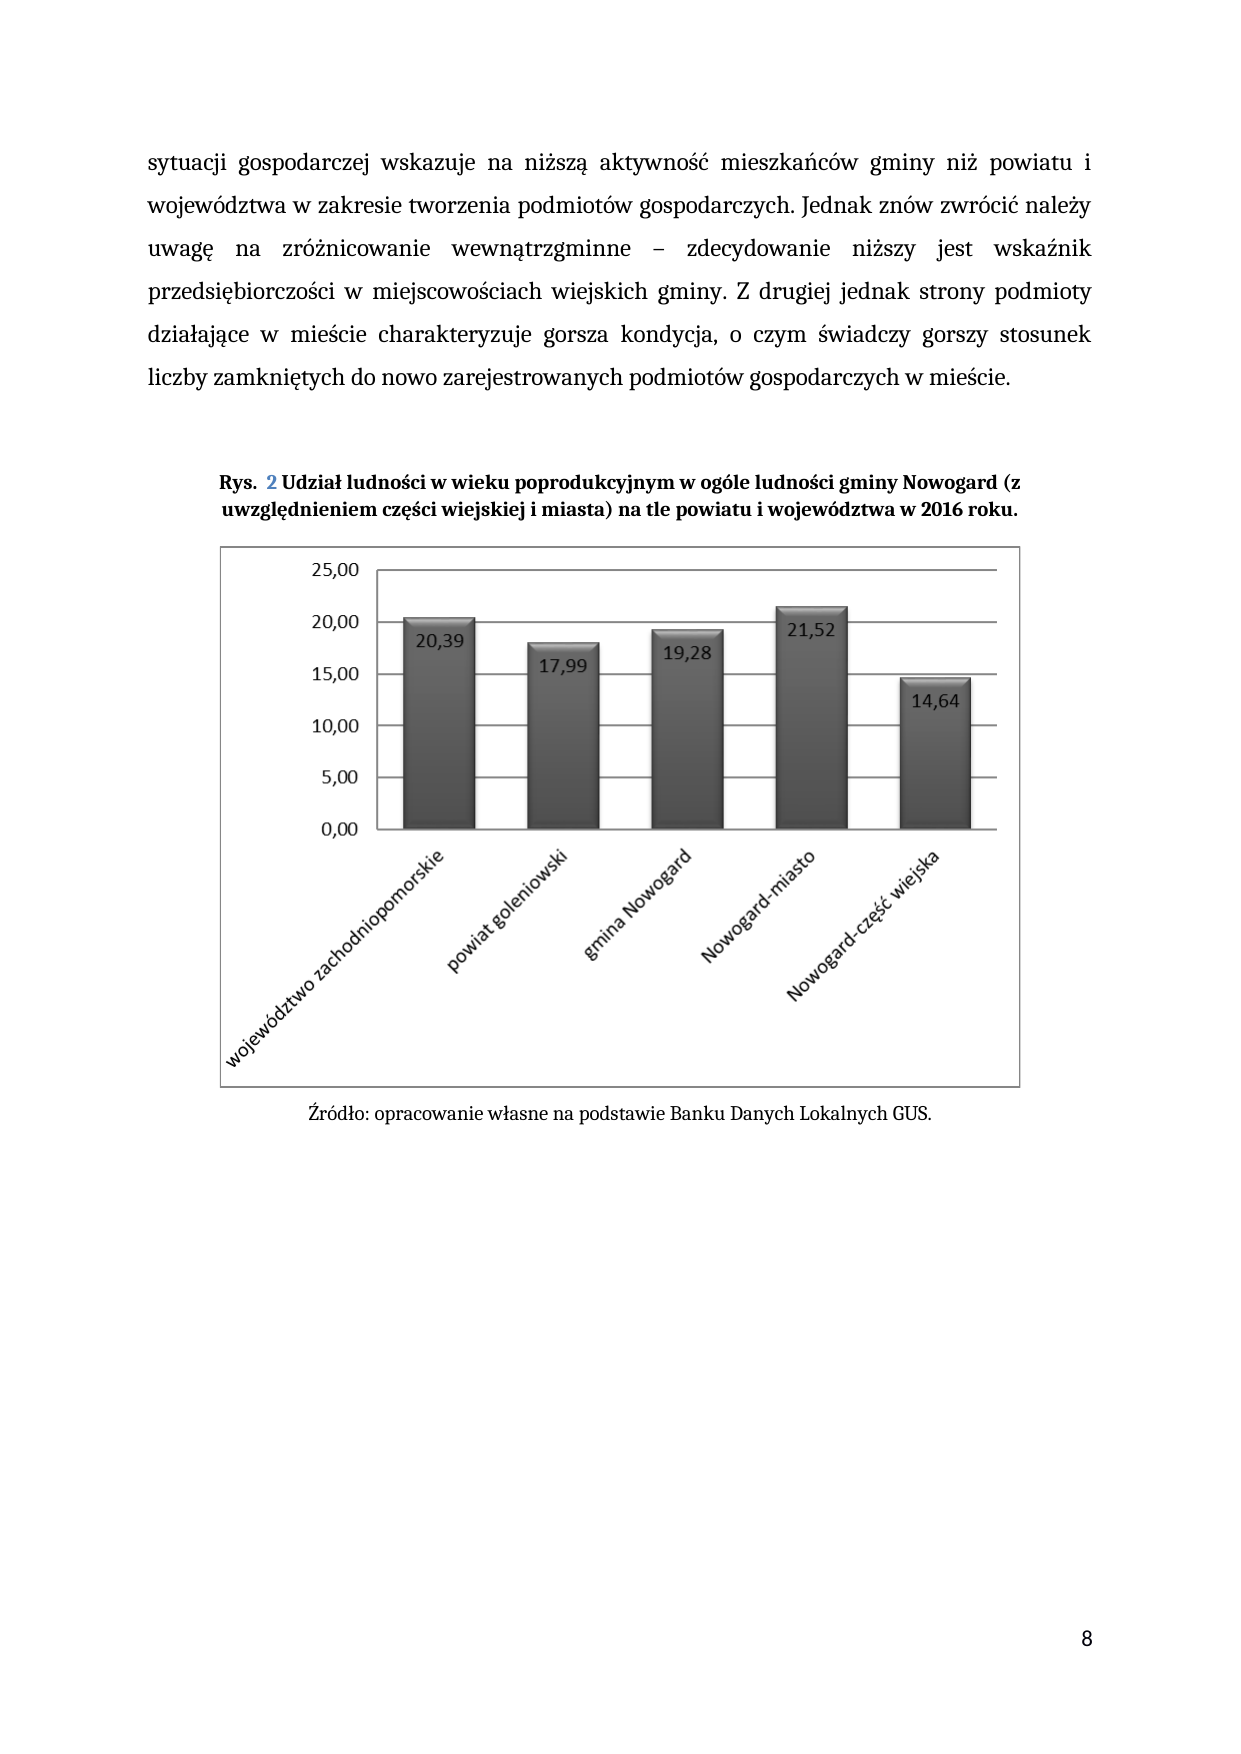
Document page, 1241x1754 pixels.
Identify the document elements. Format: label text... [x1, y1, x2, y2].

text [148, 148, 1093, 392]
text Rys. 2 Udział ludności w wieku poprodukcyjnym w ogóle ludności gminy Nowogard (z uwzględnieniem części wiejskiej i miasta) na tle powiatu i województwa w 2016 roku. [148, 470, 1093, 522]
picture [219, 546, 1021, 1088]
list Źródło: opracowanie własne na podstawie Banku Danych Lokalnych GUS. [148, 1102, 1093, 1126]
